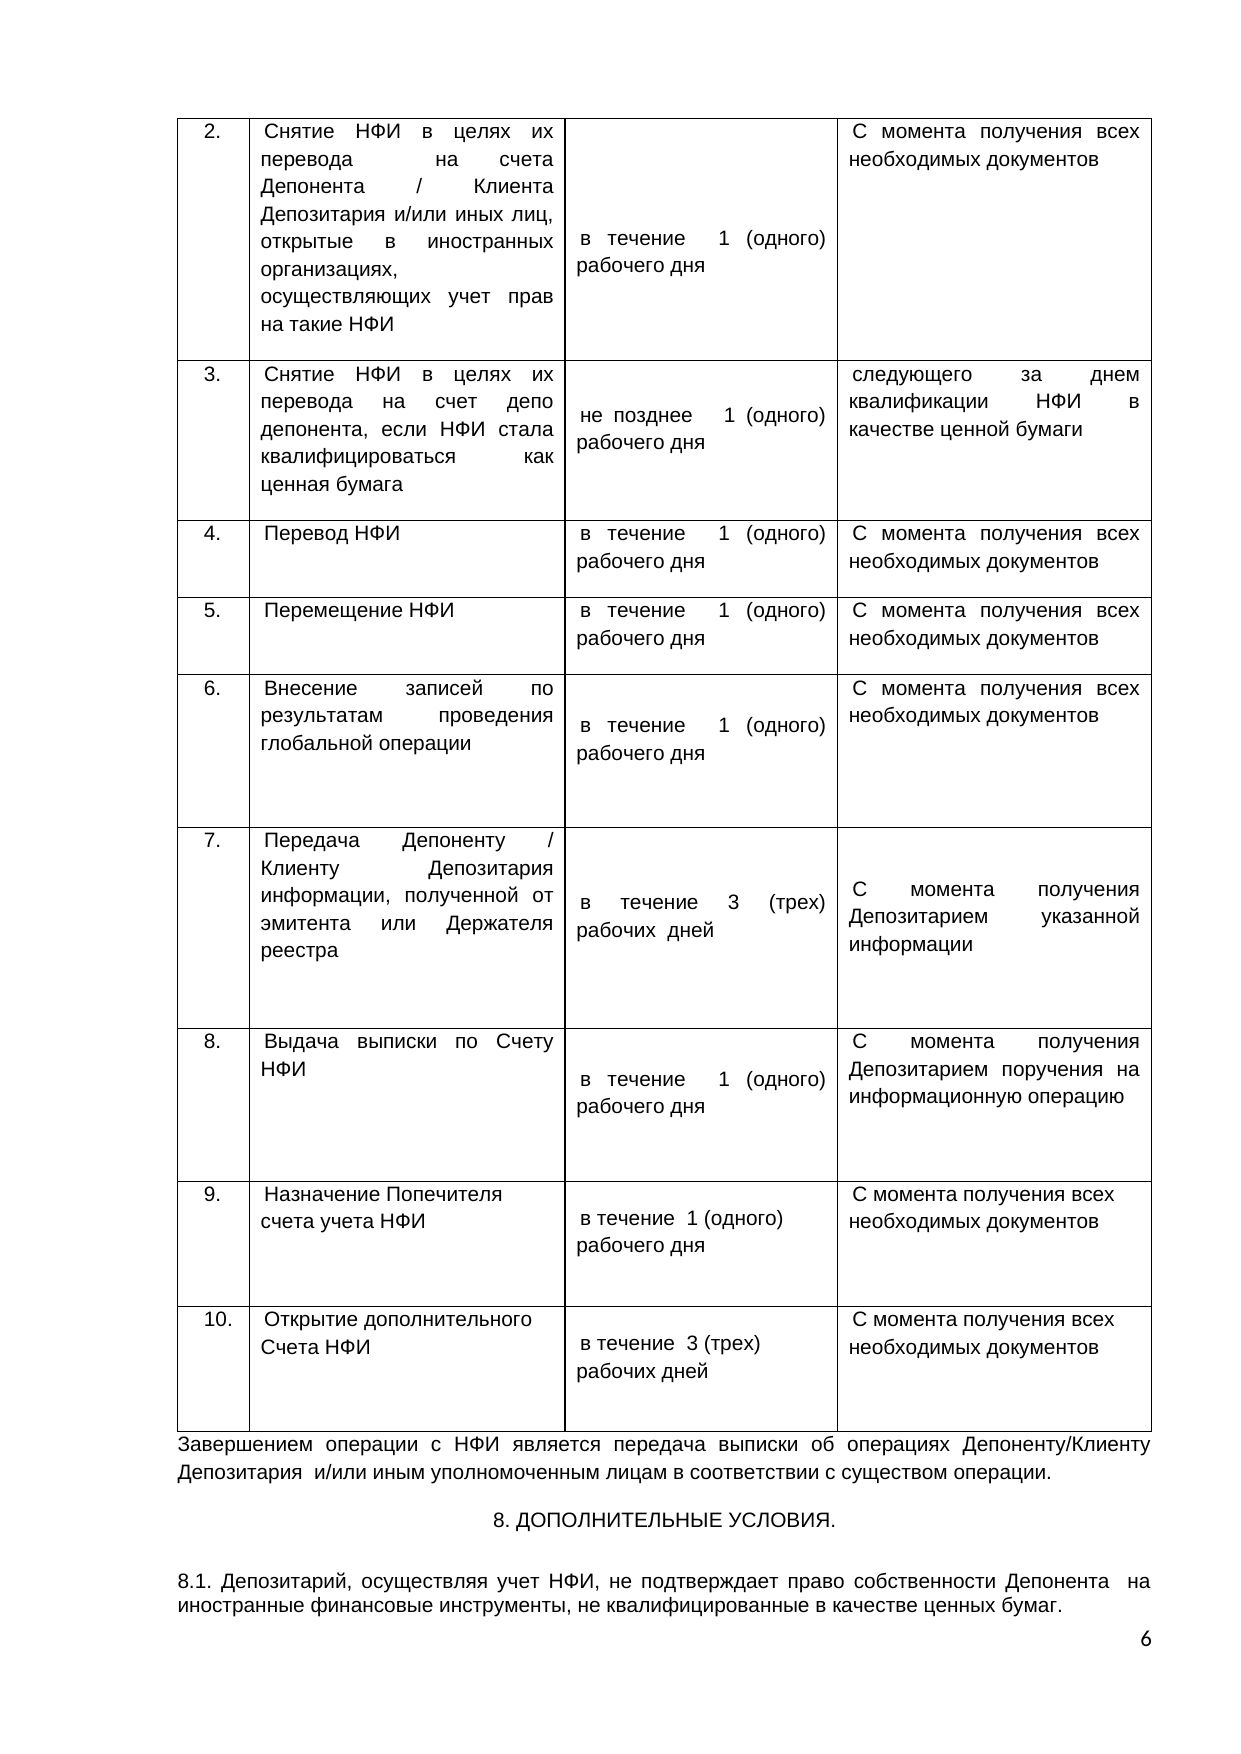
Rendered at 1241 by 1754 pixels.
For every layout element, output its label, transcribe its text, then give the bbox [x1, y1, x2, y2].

table_cell в течение 1 (одного) рабочего дня [566, 119, 837, 360]
table_cell [178, 828, 249, 1028]
table_cell С момента получения всех необходимых документов [838, 1307, 1151, 1431]
text Завершением операции с НФИ является передача выписки об операциях Депоненту/Клиенту Депозитария и/или иным уполномоченным лицам в соответствии с существом операции. [177, 1432, 1152, 1484]
table_cell в течение 1 (одного) рабочего дня [566, 521, 837, 597]
table_cell Снятие НФИ в целях их перевода на счет депо депонента, если НФИ стала квалифицироваться как ценная бумага [250, 361, 564, 520]
table_cell [178, 598, 249, 674]
table_cell С момента получения Депозитарием поручения на информационную операцию [838, 1029, 1151, 1181]
text 8.1. Депозитарий, осуществляя учет НФИ, не подтверждает право собственности Депонента на иностранные финансовые инструменты, не квалифицированные в качестве ценных бумаг. [177, 1568, 1152, 1616]
table_cell С момента получения всех необходимых документов [838, 598, 1151, 674]
table_cell Снятие НФИ в целях их перевода на счета Депонента / Клиента Депозитария и/или иных лиц, открытые в иностранных организациях, осуществляющих учет прав на такие НФИ [250, 119, 564, 360]
table_cell следующего за днем квалификации НФИ в качестве ценной бумаги [838, 361, 1151, 520]
table_cell в течение 1 (одного) рабочего дня [566, 598, 837, 674]
table_cell Выдача выписки по Счету НФИ [250, 1029, 564, 1181]
table_cell в течение 1 (одного) рабочего дня [566, 1029, 837, 1181]
table_cell не позднее 1 (одного) рабочего дня [566, 361, 837, 520]
table_cell С момента получения Депозитарием указанной информации [838, 828, 1151, 1028]
table_cell [178, 675, 249, 827]
table_cell [178, 1307, 249, 1431]
table_cell в течение 1 (одного) рабочего дня [566, 675, 837, 827]
table_cell С момента получения всех необходимых документов [838, 521, 1151, 597]
table_cell Перевод НФИ [250, 521, 564, 597]
table_cell Внесение записей по результатам проведения глобальной операции [250, 675, 564, 827]
table_cell в течение 1 (одного) рабочего дня [566, 1182, 837, 1306]
text 8. ДОПОЛНИТЕЛЬНЫЕ УСЛОВИЯ. [177, 1508, 1152, 1532]
table_cell Назначение Попечителя счета учета НФИ [250, 1182, 564, 1306]
table_cell [178, 361, 249, 520]
table_cell С момента получения всех необходимых документов [838, 119, 1151, 360]
table_cell Перемещение НФИ [250, 598, 564, 674]
table_cell [178, 1182, 249, 1306]
table_cell в течение 3 (трех) рабочих дней [566, 828, 837, 1028]
table_cell в течение 3 (трех) рабочих дней [566, 1307, 837, 1431]
table_cell С момента получения всех необходимых документов [838, 1182, 1151, 1306]
table_cell [178, 119, 249, 360]
table_cell [178, 1029, 249, 1181]
table_cell Открытие дополнительного Счета НФИ [250, 1307, 564, 1431]
table_cell Передача Депоненту / Клиенту Депозитария информации, полученной от эмитента или Держателя реестра [250, 828, 564, 1028]
table_cell С момента получения всех необходимых документов [838, 675, 1151, 827]
table_cell [178, 521, 249, 597]
